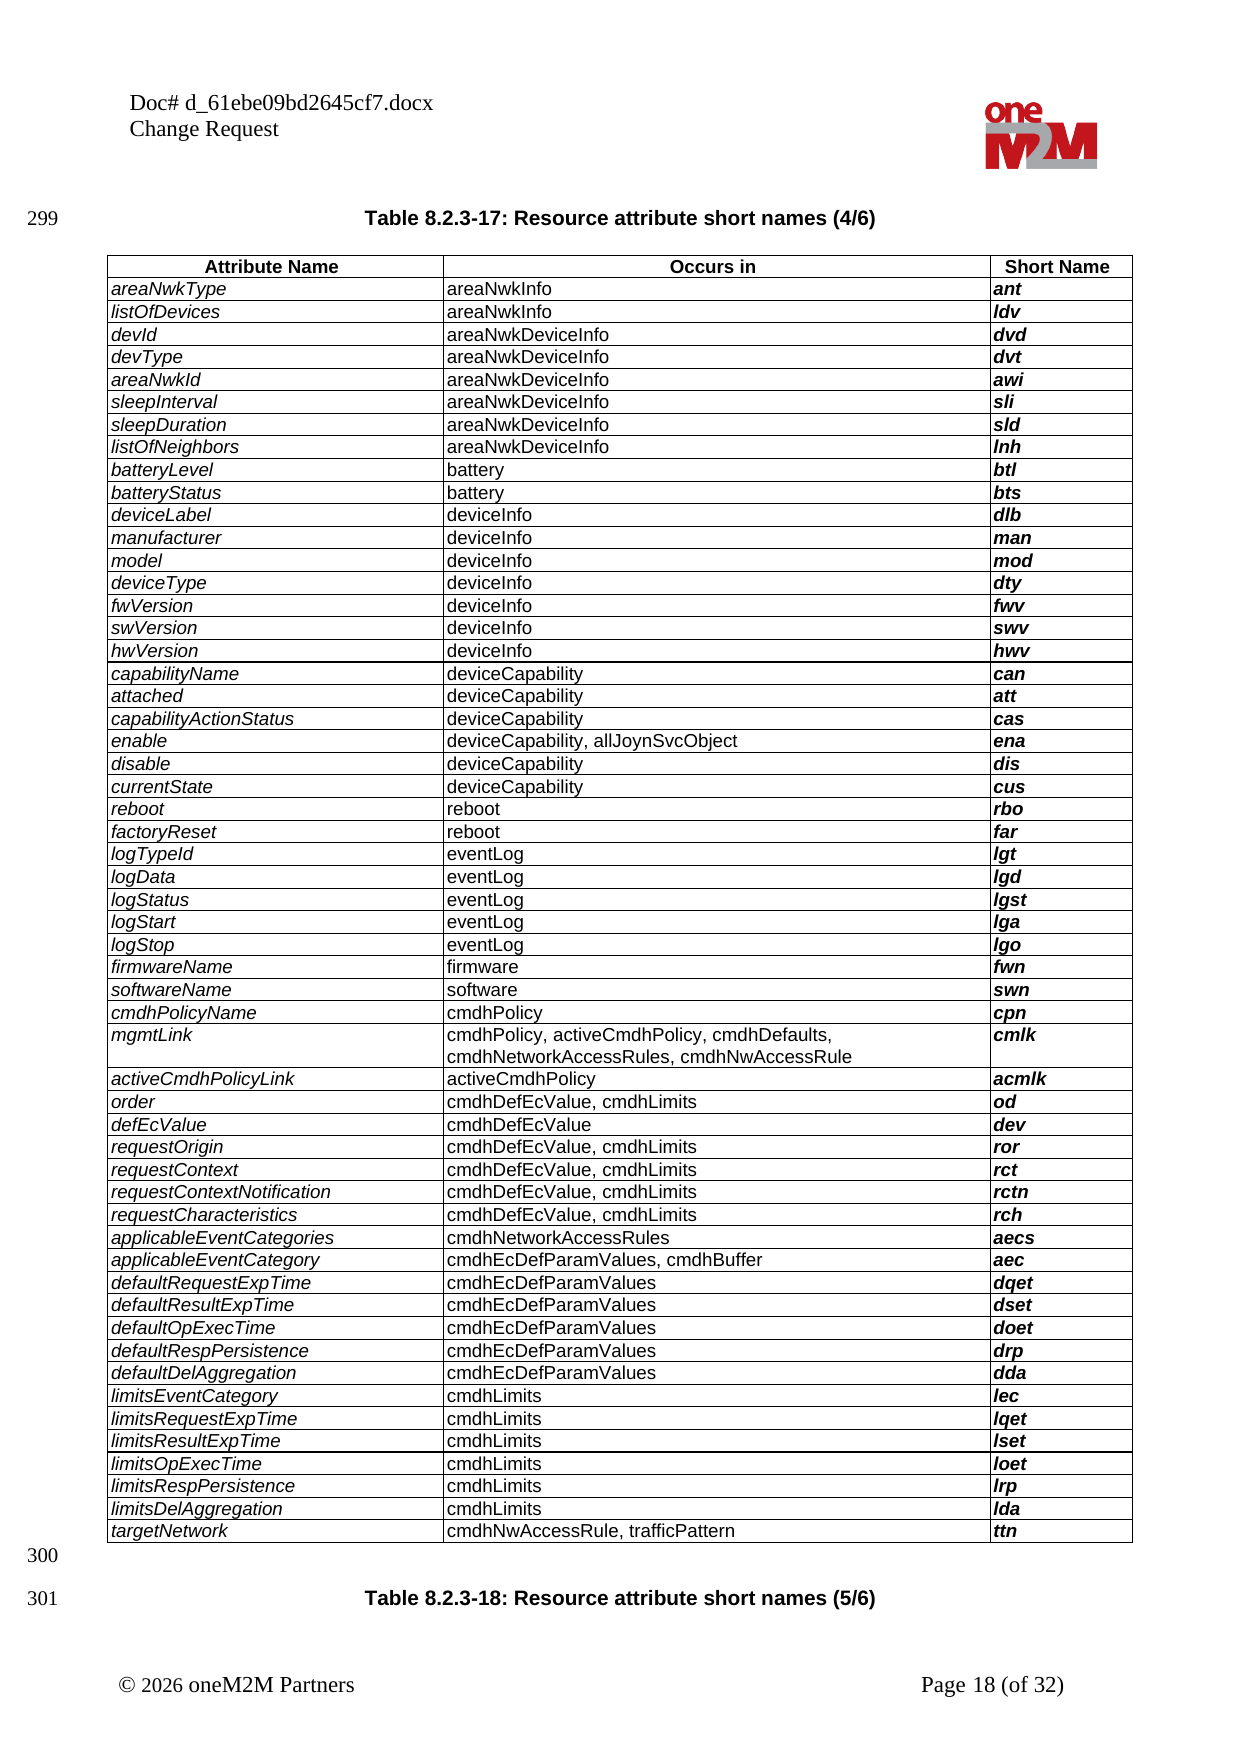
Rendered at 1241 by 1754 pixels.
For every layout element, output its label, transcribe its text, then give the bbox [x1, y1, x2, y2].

table_cell cmdhNetworkAccessRules [444, 1226, 990, 1248]
table_cell cmdhDefEcValue, cmdhLimits [444, 1204, 990, 1225]
table_cell eventLog [444, 911, 990, 933]
table_cell cmdhLimits [444, 1385, 990, 1406]
table_cell dset [991, 1294, 1132, 1316]
table_cell loet [991, 1453, 1132, 1474]
table_cell reboot [108, 798, 443, 819]
table_cell cmdhDefEcValue, cmdhLimits [444, 1181, 990, 1203]
table_header Occurs in [444, 256, 990, 277]
table_cell lgt [991, 843, 1132, 865]
table_cell cmlk [991, 1024, 1132, 1067]
table_cell cmdhEcDefParamValues [444, 1340, 990, 1361]
table_cell sld [991, 414, 1132, 435]
table_cell cpn [991, 1001, 1132, 1023]
table_cell rct [991, 1159, 1132, 1180]
table_cell deviceInfo [444, 527, 990, 548]
table_cell factoryReset [108, 821, 443, 842]
table_cell deviceInfo [444, 595, 990, 616]
table_cell limitsOpExecTime [108, 1453, 443, 1474]
table_cell logTypeId [108, 843, 443, 865]
table_cell od [991, 1091, 1132, 1112]
table_cell defaultRequestExpTime [108, 1272, 443, 1293]
table_cell drp [991, 1340, 1132, 1361]
table_cell ror [991, 1136, 1132, 1158]
table_cell manufacturer [108, 527, 443, 548]
table_cell software [444, 979, 990, 1000]
table_cell fwn [991, 956, 1132, 978]
table_cell limitsRespPersistence [108, 1475, 443, 1497]
table_cell listOfNeighbors [108, 436, 443, 458]
table_cell mod [991, 549, 1132, 571]
table_cell deviceInfo [444, 640, 990, 661]
table_cell cmdhEcDefParamValues [444, 1272, 990, 1293]
table_cell sleepDuration [108, 414, 443, 435]
table_cell batteryStatus [108, 482, 443, 503]
table_cell areaNwkType [108, 278, 443, 300]
table_cell softwareName [108, 979, 443, 1000]
table_cell acmlk [991, 1068, 1132, 1090]
table_cell reboot [444, 821, 990, 842]
table_cell cmdhEcDefParamValues, cmdhBuffer [444, 1249, 990, 1271]
table_cell dty [991, 572, 1132, 593]
table_cell cmdhLimits [444, 1453, 990, 1474]
table_cell requestCharacteristics [108, 1204, 443, 1225]
table_cell eventLog [444, 934, 990, 955]
table_cell dvd [991, 323, 1132, 345]
table_cell rctn [991, 1181, 1132, 1203]
table_cell ldv [991, 301, 1132, 322]
table_cell eventLog [444, 843, 990, 865]
table_cell lec [991, 1385, 1132, 1406]
table_cell dev [991, 1114, 1132, 1135]
table_cell model [108, 549, 443, 571]
table_cell order [108, 1091, 443, 1112]
table_cell areaNwkDeviceInfo [444, 391, 990, 413]
table_cell areaNwkDeviceInfo [444, 414, 990, 435]
table_cell cmdhLimits [444, 1407, 990, 1429]
table_cell requestContextNotification [108, 1181, 443, 1203]
table_cell limitsEventCategory [108, 1385, 443, 1406]
table_cell limitsRequestExpTime [108, 1407, 443, 1429]
table_cell areaNwkInfo [444, 301, 990, 322]
table_cell deviceInfo [444, 617, 990, 639]
table_cell swv [991, 617, 1132, 639]
table_cell dvt [991, 346, 1132, 367]
table_cell btl [991, 459, 1132, 481]
table_cell dda [991, 1362, 1132, 1384]
table_cell batteryLevel [108, 459, 443, 481]
table_cell mgmtLink [108, 1024, 443, 1067]
table_cell deviceCapability [444, 708, 990, 729]
table_cell defaultResultExpTime [108, 1294, 443, 1316]
table_cell cmdhDefEcValue, cmdhLimits [444, 1091, 990, 1112]
table_cell aecs [991, 1226, 1132, 1248]
table_cell eventLog [444, 866, 990, 887]
table_cell areaNwkDeviceInfo [444, 323, 990, 345]
table_cell firmware [444, 956, 990, 978]
table_cell lnh [991, 436, 1132, 458]
table_cell cus [991, 775, 1132, 797]
table_cell cmdhEcDefParamValues [444, 1362, 990, 1384]
table_cell firmwareName [108, 956, 443, 978]
table_cell applicableEventCategory [108, 1249, 443, 1271]
table_cell dqet [991, 1272, 1132, 1293]
table_cell disable [108, 753, 443, 774]
table_cell applicableEventCategories [108, 1226, 443, 1248]
table_cell battery [444, 482, 990, 503]
table_cell deviceInfo [444, 549, 990, 571]
table_cell fwVersion [108, 595, 443, 616]
table_cell cmdhPolicyName [108, 1001, 443, 1023]
table_cell swVersion [108, 617, 443, 639]
table_cell cmdhDefEcValue, cmdhLimits [444, 1136, 990, 1158]
table_cell requestOrigin [108, 1136, 443, 1158]
table_cell deviceType [108, 572, 443, 593]
table_cell deviceCapability [444, 753, 990, 774]
table_cell currentState [108, 775, 443, 797]
table_cell ena [991, 730, 1132, 752]
table_cell areaNwkDeviceInfo [444, 369, 990, 390]
table_cell capabilityActionStatus [108, 708, 443, 729]
table_cell cmdhLimits [444, 1430, 990, 1451]
table_cell deviceCapability [444, 663, 990, 684]
table_cell sli [991, 391, 1132, 413]
picture [971, 88, 1111, 184]
table_cell eventLog [444, 889, 990, 910]
table_cell att [991, 685, 1132, 707]
table_cell can [991, 663, 1132, 684]
table_cell areaNwkDeviceInfo [444, 346, 990, 367]
table_cell targetNetwork [108, 1520, 443, 1542]
table_cell swn [991, 979, 1132, 1000]
table_cell cmdhPolicy, activeCmdhPolicy, cmdhDefaults, cmdhNetworkAccessRules, cmdhNwAccessRule [444, 1024, 990, 1067]
table_cell lrp [991, 1475, 1132, 1497]
table_cell hwv [991, 640, 1132, 661]
table_header Short Name [991, 256, 1132, 277]
table_cell lset [991, 1430, 1132, 1451]
table_cell defaultOpExecTime [108, 1317, 443, 1338]
table_cell areaNwkId [108, 369, 443, 390]
table_cell listOfDevices [108, 301, 443, 322]
table_cell activeCmdhPolicy [444, 1068, 990, 1090]
table_cell defEcValue [108, 1114, 443, 1135]
table_cell deviceCapability [444, 685, 990, 707]
table_cell lga [991, 911, 1132, 933]
table_cell cmdhDefEcValue, cmdhLimits [444, 1159, 990, 1180]
table_cell ttn [991, 1520, 1132, 1542]
table_cell requestContext [108, 1159, 443, 1180]
table_cell battery [444, 459, 990, 481]
table_cell cmdhPolicy [444, 1001, 990, 1023]
table_cell deviceCapability [444, 775, 990, 797]
table_cell fwv [991, 595, 1132, 616]
table_cell attached [108, 685, 443, 707]
table_cell aec [991, 1249, 1132, 1271]
table_cell lda [991, 1498, 1132, 1519]
table_cell areaNwkDeviceInfo [444, 436, 990, 458]
table_cell devType [108, 346, 443, 367]
table_cell cmdhEcDefParamValues [444, 1294, 990, 1316]
table_cell limitsDelAggregation [108, 1498, 443, 1519]
table_cell logStart [108, 911, 443, 933]
table_cell cas [991, 708, 1132, 729]
table_cell far [991, 821, 1132, 842]
table_cell defaultDelAggregation [108, 1362, 443, 1384]
table_cell man [991, 527, 1132, 548]
table_cell limitsResultExpTime [108, 1430, 443, 1451]
table_cell lgd [991, 866, 1132, 887]
table_cell cmdhEcDefParamValues [444, 1317, 990, 1338]
table_cell devId [108, 323, 443, 345]
table_cell lgo [991, 934, 1132, 955]
table_cell bts [991, 482, 1132, 503]
table_cell cmdhLimits [444, 1498, 990, 1519]
table_cell reboot [444, 798, 990, 819]
table_cell activeCmdhPolicyLink [108, 1068, 443, 1090]
table_cell capabilityName [108, 663, 443, 684]
table_cell rch [991, 1204, 1132, 1225]
table_cell dis [991, 753, 1132, 774]
table_header Attribute Name [108, 256, 443, 277]
table_cell lgst [991, 889, 1132, 910]
table_cell hwVersion [108, 640, 443, 661]
table_cell logData [108, 866, 443, 887]
table_cell doet [991, 1317, 1132, 1338]
table_cell lqet [991, 1407, 1132, 1429]
table_cell deviceInfo [444, 572, 990, 593]
table_cell enable [108, 730, 443, 752]
table_cell cmdhLimits [444, 1475, 990, 1497]
table_cell dlb [991, 504, 1132, 526]
table_cell logStop [108, 934, 443, 955]
table_cell defaultRespPersistence [108, 1340, 443, 1361]
table_cell logStatus [108, 889, 443, 910]
table_cell deviceCapability, allJoynSvcObject [444, 730, 990, 752]
table_cell ant [991, 278, 1132, 300]
table_cell cmdhNwAccessRule, trafficPattern [444, 1520, 990, 1542]
table_cell cmdhDefEcValue [444, 1114, 990, 1135]
table_cell deviceInfo [444, 504, 990, 526]
table_cell deviceLabel [108, 504, 443, 526]
table_cell sleepInterval [108, 391, 443, 413]
table_cell rbo [991, 798, 1132, 819]
table_cell awi [991, 369, 1132, 390]
table_cell areaNwkInfo [444, 278, 990, 300]
